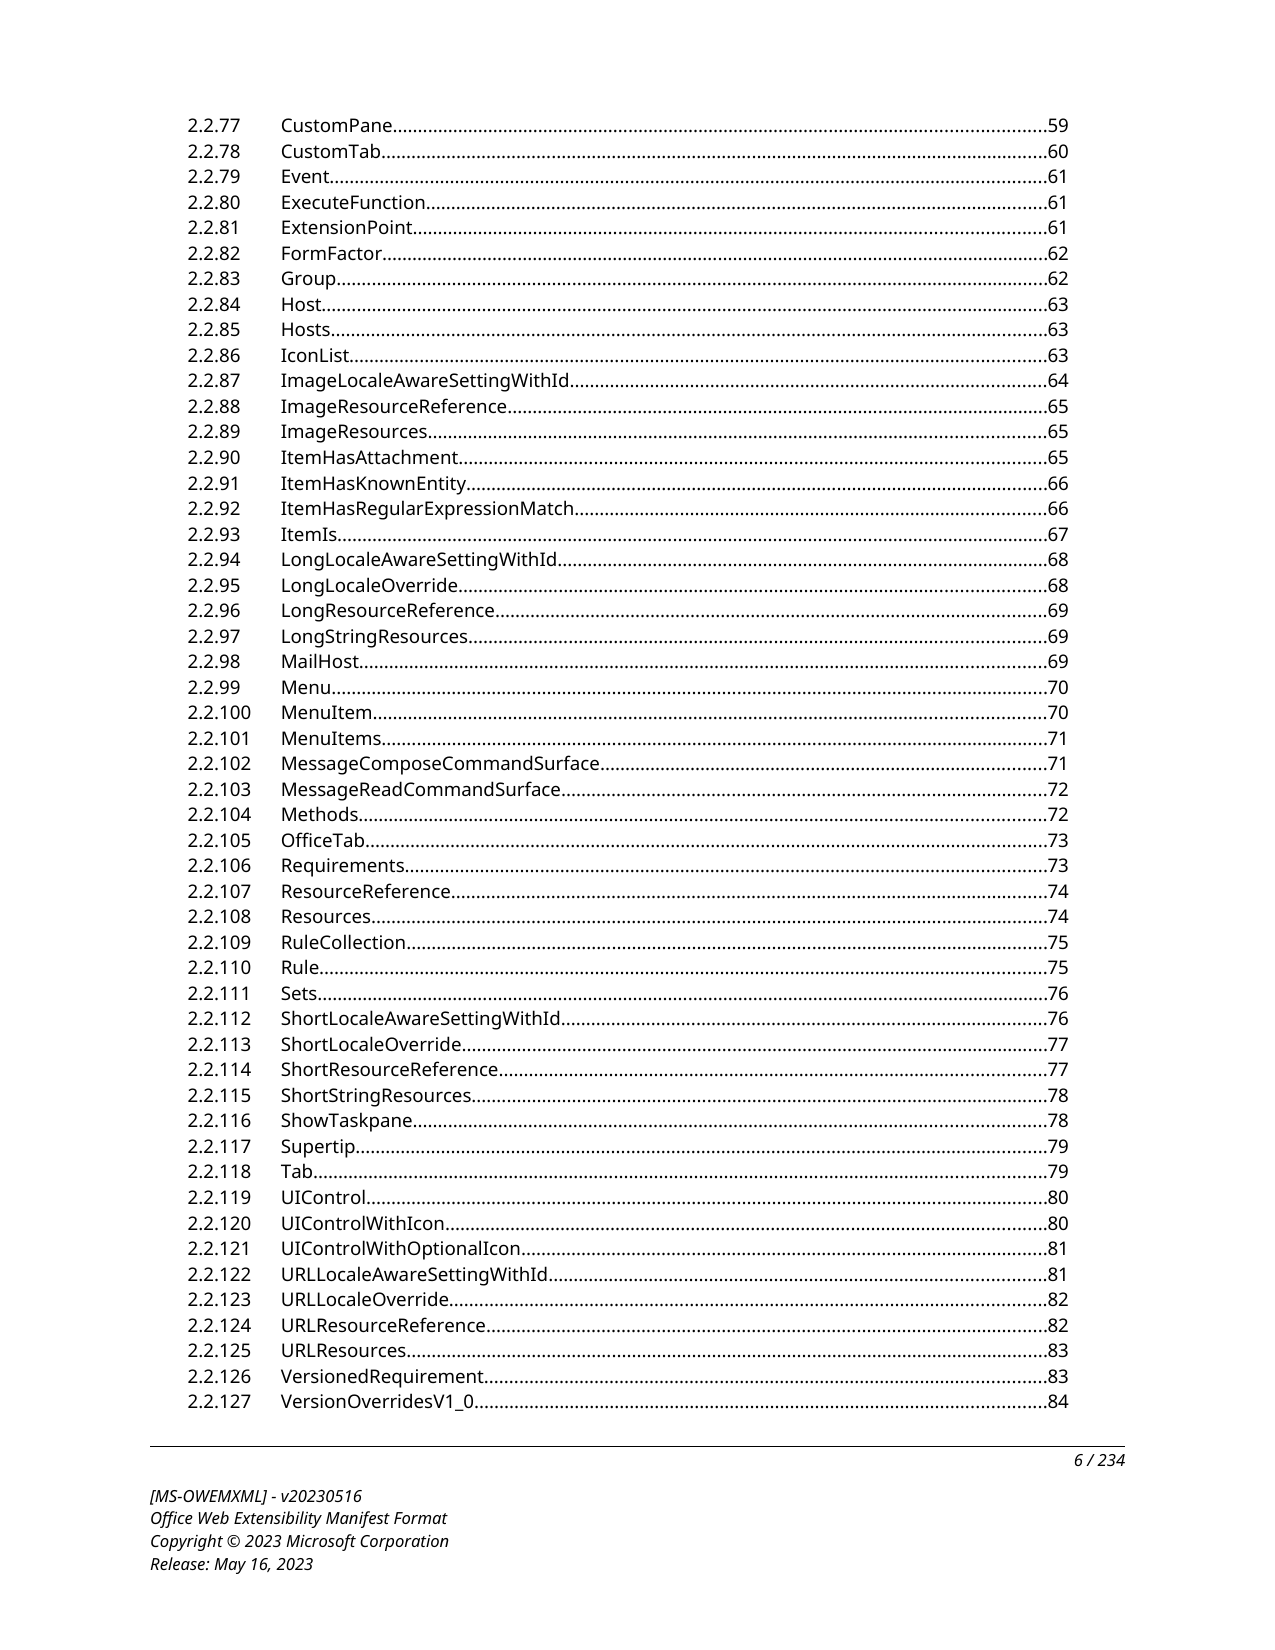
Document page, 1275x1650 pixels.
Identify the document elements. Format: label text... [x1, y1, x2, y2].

text 2.2.87 ImageLocaleAwareSettingWithId 64 [187, 368, 1078, 393]
text 2.2.79 Event 61 [187, 163, 1078, 189]
text 2.2.97 LongStringResources 69 [187, 623, 1078, 648]
text 2.2.108 Resources 74 [187, 904, 1078, 929]
text 2.2.86 IconList 63 [187, 342, 1078, 368]
text 2.2.78 CustomTab 60 [187, 138, 1078, 163]
text 2.2.93 ItemIs 67 [187, 521, 1078, 546]
text 2.2.115 ShortStringResources 78 [187, 1082, 1078, 1108]
text 2.2.77 CustomPane 59 [187, 112, 1078, 138]
text 2.2.120 UIControlWithIcon 80 [187, 1210, 1078, 1235]
text 2.2.112 ShortLocaleAwareSettingWithId 76 [187, 1006, 1078, 1031]
text 2.2.106 Requirements 73 [187, 853, 1078, 878]
text 2.2.117 Supertip 79 [187, 1133, 1078, 1159]
text 2.2.111 Sets 76 [187, 980, 1078, 1006]
text 2.2.95 LongLocaleOverride 68 [187, 572, 1078, 597]
text 2.2.105 OfficeTab 73 [187, 827, 1078, 853]
text 2.2.102 MessageComposeCommandSurface 71 [187, 751, 1078, 776]
text 2.2.99 Menu 70 [187, 674, 1078, 699]
text 2.2.113 ShortLocaleOverride 77 [187, 1031, 1078, 1057]
text 2.2.114 ShortResourceReference 77 [187, 1057, 1078, 1082]
text 2.2.94 LongLocaleAwareSettingWithId 68 [187, 546, 1078, 572]
text 2.2.118 Tab 79 [187, 1159, 1078, 1184]
text 2.2.101 MenuItems 71 [187, 725, 1078, 751]
text 2.2.90 ItemHasAttachment 65 [187, 444, 1078, 470]
text 2.2.80 ExecuteFunction 61 [187, 189, 1078, 214]
text 2.2.84 Host 63 [187, 291, 1078, 317]
text 2.2.124 URLResourceReference 82 [187, 1312, 1078, 1337]
text 2.2.127 VersionOverridesV1_0 84 [187, 1388, 1078, 1414]
text 2.2.85 Hosts 63 [187, 317, 1078, 342]
text 2.2.89 ImageResources 65 [187, 419, 1078, 444]
text 2.2.103 MessageReadCommandSurface 72 [187, 776, 1078, 802]
text 2.2.104 Methods 72 [187, 802, 1078, 827]
text 2.2.122 URLLocaleAwareSettingWithId 81 [187, 1261, 1078, 1286]
text 2.2.125 URLResources 83 [187, 1337, 1078, 1363]
text 2.2.98 MailHost 69 [187, 648, 1078, 674]
text 2.2.83 Group 62 [187, 266, 1078, 291]
text 2.2.119 UIControl 80 [187, 1184, 1078, 1210]
text 2.2.110 Rule 75 [187, 955, 1078, 980]
text 2.2.100 MenuItem 70 [187, 699, 1078, 725]
text 2.2.109 RuleCollection 75 [187, 929, 1078, 955]
text 2.2.126 VersionedRequirement 83 [187, 1363, 1078, 1388]
text 2.2.82 FormFactor 62 [187, 240, 1078, 266]
text 2.2.123 URLLocaleOverride 82 [187, 1286, 1078, 1312]
text 2.2.81 ExtensionPoint 61 [187, 214, 1078, 240]
text 2.2.121 UIControlWithOptionalIcon 81 [187, 1235, 1078, 1261]
text 2.2.107 ResourceReference 74 [187, 878, 1078, 904]
text 2.2.88 ImageResourceReference 65 [187, 393, 1078, 419]
text 2.2.91 ItemHasKnownEntity 66 [187, 470, 1078, 495]
text 2.2.92 ItemHasRegularExpressionMatch 66 [187, 495, 1078, 521]
text 2.2.96 LongResourceReference 69 [187, 597, 1078, 623]
text 2.2.116 ShowTaskpane 78 [187, 1108, 1078, 1133]
